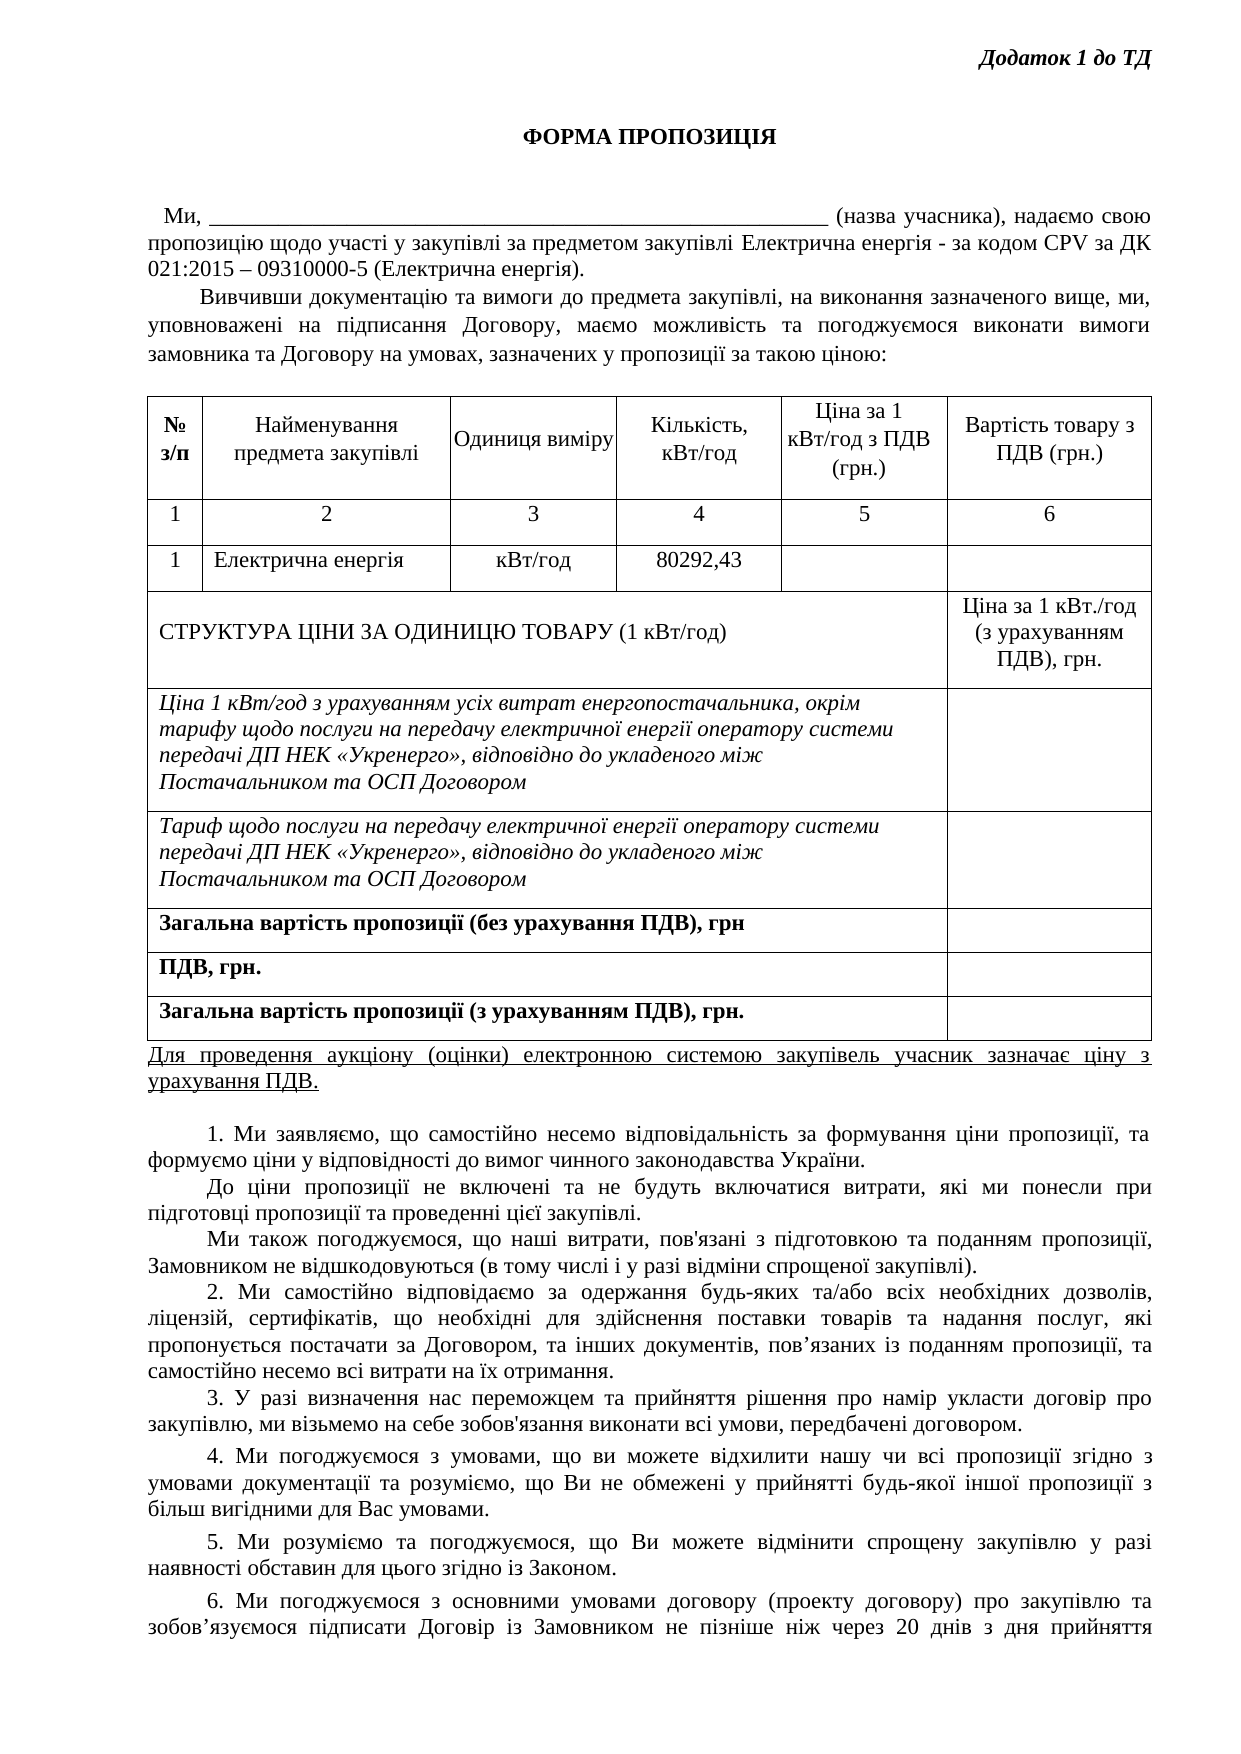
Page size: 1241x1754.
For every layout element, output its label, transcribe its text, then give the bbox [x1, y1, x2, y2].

text 5. Ми розуміємо та погоджуємося, що Ви можете відмінити спрощену закупівлю у разі наявності обставин для цього згідно із Законом. [148, 1528, 1154, 1581]
table_cell 2 [203, 500, 450, 545]
text Для проведення аукціону (оцінки) електронною системою закупівель учасник зазначає ціну з урахування ПДВ. [148, 1065, 1152, 1094]
table_cell 6 [948, 500, 1151, 545]
table_cell Загальна вартість пропозиції (без урахування ПДВ), грн [148, 909, 947, 952]
table_cell Ціна 1 кВт/год з урахуванням усіх витрат енергопостачальника, окрім тарифу щодо послуги на передачу електричної енергії оператору системи передачі ДП НЕК «Укренерго», відповідно до укладеного між Постачальником та ОСП Договором [148, 689, 947, 811]
text Ми також погоджуємося, що наші витрати, пов'язані з підготовкою та поданням пропозиції, Замовником не відшкодовуються (в тому числі і у разі відміни спрощеної закупівлі). [148, 1225, 1154, 1278]
table_cell 80292,43 [617, 546, 781, 591]
table_cell 1 [148, 500, 202, 545]
text Додаток 1 до ТД [148, 44, 1152, 71]
table_cell 4 [617, 500, 781, 545]
table_header Одиниця виміру [451, 397, 616, 499]
text До ціни пропозиції не включені та не будуть включатися витрати, які ми понесли при підготовці пропозиції та проведенні цієї закупівлі. [148, 1173, 1154, 1225]
table_header Кількість, кВт/год [617, 397, 781, 499]
table_cell Електрична енергія [203, 546, 450, 591]
text Вивчивши документацію та вимоги до предмета закупівлі, на виконання зазначеного вище, ми, уповноважені на підписання Договору, маємо можливість та погоджуємося виконати вимоги замовника та Договору на умовах, зазначених у пропозиції за такою ціною: [148, 282, 1152, 367]
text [148, 1587, 1154, 1639]
table_cell Тариф щодо послуги на передачу електричної енергії оператору системи передачі ДП НЕК «Укренерго», відповідно до укладеного між Постачальником та ОСП Договором [148, 812, 947, 908]
table_cell [948, 909, 1151, 952]
table_header № з/п [148, 397, 202, 499]
text 4. Ми погоджуємося з умовами, що ви можете відхилити нашу чи всі пропозиції згідно з умовами документації та розуміємо, що Ви не обмежені у прийнятті будь-якої іншої пропозиції з більш вигідними для Вас умовами. [148, 1442, 1154, 1522]
text 1. Ми заявляємо, що самостійно несемо відповідальність за формування ціни пропозиції, та формуємо ціни у відповідності до вимог чинного законодавства України. [148, 1120, 1152, 1173]
table_cell 1 [148, 546, 202, 591]
text Ми, ______________________________________________________ (назва учасника), надаємо свою пропозицію щодо участі у закупівлі за предметом закупівлі Електрична енергія - за кодом CPV за ДК 021:2015 – 09310000-5 (Електрична енергія). [148, 202, 1152, 282]
table_cell 3 [451, 500, 616, 545]
table_cell [782, 546, 947, 591]
table_cell СТРУКТУРА ЦІНИ ЗА ОДИНИЦЮ ТОВАРУ (1 кВт/год) [148, 592, 947, 688]
table_cell [948, 812, 1151, 908]
table_cell Ціна за 1 кВт./год (з урахуванням ПДВ), грн. [948, 592, 1151, 688]
text ФОРМА ПРОПОЗИЦІЯ [148, 123, 1152, 150]
text 3. У разі визначення нас переможцем та прийняття рішення про намір укласти договір про закупівлю, ми візьмемо на себе зобов'язання виконати всі умови, передбачені договором. [148, 1383, 1154, 1436]
table_cell ПДВ, грн. [148, 953, 947, 996]
table_cell [948, 997, 1151, 1040]
table_cell [948, 689, 1151, 811]
table_header Ціна за 1 кВт/год з ПДВ (грн.) [782, 397, 947, 499]
text 2. Ми самостійно відповідаємо за одержання будь-яких та/або всіх необхідних дозволів, ліцензій, сертифікатів, що необхідні для здійснення поставки товарів та надання послуг, які пропонується постачати за Договором, та інших документів, пов’язаних із поданням пропозиції, та самостійно несемо всі витрати на їх отримання. [148, 1278, 1154, 1383]
table_cell Загальна вартість пропозиції (з урахуванням ПДВ), грн. [148, 997, 947, 1040]
table_header Вартість товару з ПДВ (грн.) [948, 397, 1151, 499]
table_header Найменування предмета закупівлі [203, 397, 450, 499]
table_cell [948, 953, 1151, 996]
table_cell 5 [782, 500, 947, 545]
table_cell [948, 546, 1151, 591]
text Для проведення аукціону (оцінки) електронною системою закупівель учасник зазначає ціну з урахування ПДВ. [148, 1041, 1152, 1064]
table_cell кВт/год [451, 546, 616, 591]
